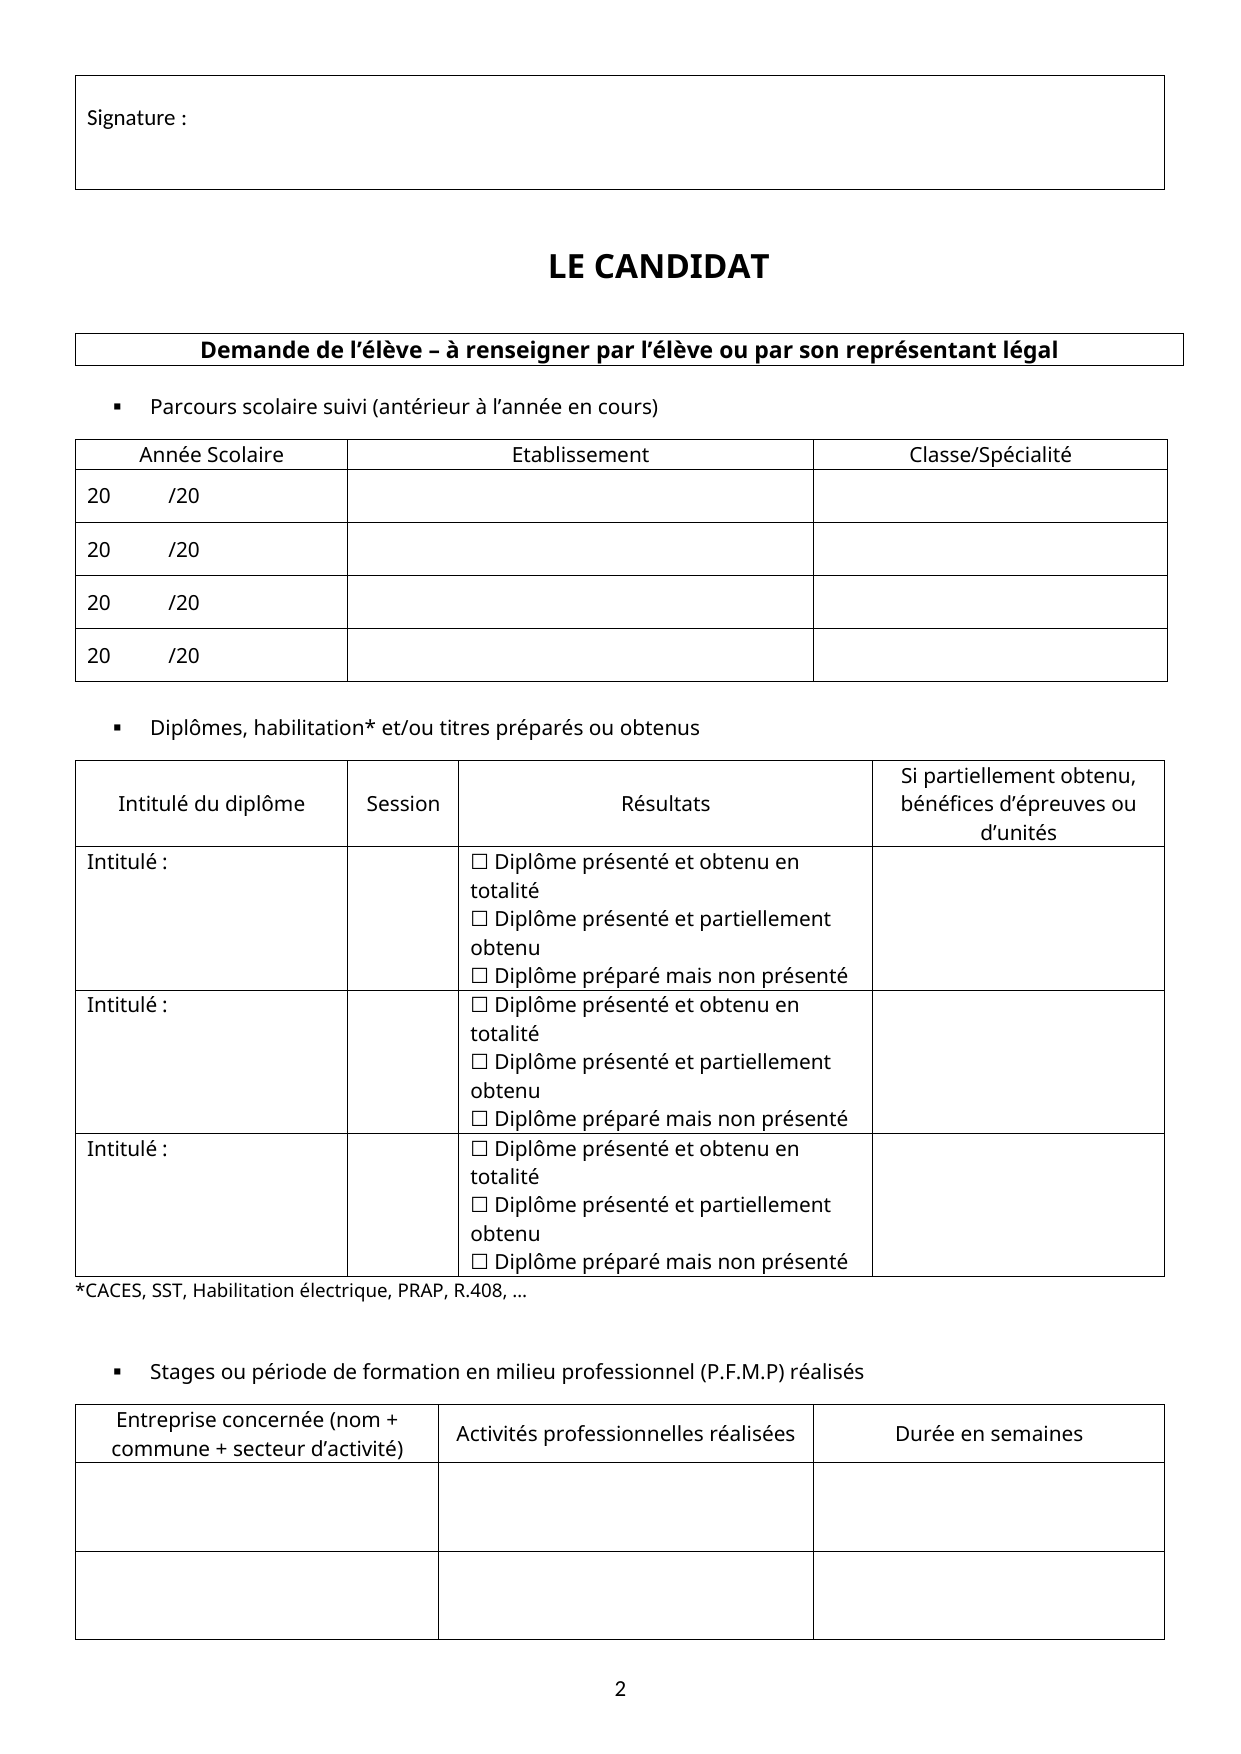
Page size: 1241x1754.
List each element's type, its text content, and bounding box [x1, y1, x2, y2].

table_cell 20 /20 [76, 576, 347, 628]
table_cell [348, 576, 813, 628]
table_cell [348, 847, 458, 989]
table_cell Diplôme présenté et obtenu en totalité Diplôme présenté et partiellement obtenu Diplôme préparé mais non présenté [459, 1134, 872, 1276]
table_cell [873, 991, 1164, 1133]
table_cell [814, 523, 1167, 575]
table_cell [439, 1463, 813, 1551]
table_header Intitulé du diplôme [76, 761, 347, 846]
table_header Classe/Spécialité [814, 440, 1167, 469]
table_cell [814, 629, 1167, 681]
table_header Session [348, 761, 458, 846]
list Stages ou période de formation en milieu professionnel (P.F.M.P) réalisés [112, 1357, 1165, 1385]
table_cell [814, 1463, 1164, 1551]
table_cell [814, 576, 1167, 628]
table_header Si partiellement obtenu, bénéfices d’épreuves ou d’unités [873, 761, 1164, 846]
table_cell [873, 847, 1164, 989]
table_cell Diplôme présenté et obtenu en totalité Diplôme présenté et partiellement obtenu Diplôme préparé mais non présenté [459, 991, 872, 1133]
table_header Etablissement [348, 440, 813, 469]
table_header Durée en semaines [814, 1405, 1164, 1462]
text *CACES, SST, Habilitation électrique, PRAP, R.408, … [75, 1277, 1165, 1302]
table_cell [348, 991, 458, 1133]
table_cell [814, 470, 1167, 522]
table_cell 20 /20 [76, 523, 347, 575]
table_cell [348, 629, 813, 681]
table_cell [76, 1463, 438, 1551]
table_header Demande de l’élève – à renseigner par l’élève ou par son représentant légal [76, 334, 1183, 365]
table_cell [814, 1552, 1164, 1639]
table_cell [873, 1134, 1164, 1276]
table_cell Intitulé : [76, 991, 347, 1133]
table_cell Intitulé : [76, 1134, 347, 1276]
table_cell [439, 1552, 813, 1639]
table_header Année Scolaire [76, 440, 347, 469]
table_header Activités professionnelles réalisées [439, 1405, 813, 1462]
table_header Entreprise concernée (nom + commune + secteur d’activité) [76, 1405, 438, 1462]
table_cell [76, 1552, 438, 1639]
list Parcours scolaire suivi (antérieur à l’année en cours) [112, 392, 1165, 420]
table_cell 20 /20 [76, 629, 347, 681]
table_cell Diplôme présenté et obtenu en totalité Diplôme présenté et partiellement obtenu Diplôme préparé mais non présenté [459, 847, 872, 989]
table_cell Intitulé : [76, 847, 347, 989]
list Diplômes, habilitation* et/ou titres préparés ou obtenus [112, 713, 1165, 741]
table_header Résultats [459, 761, 872, 846]
table_cell [348, 470, 813, 522]
table_cell Signature : [76, 76, 1164, 188]
table_cell [348, 523, 813, 575]
table_cell 20 /20 [76, 470, 347, 522]
table_cell [348, 1134, 458, 1276]
